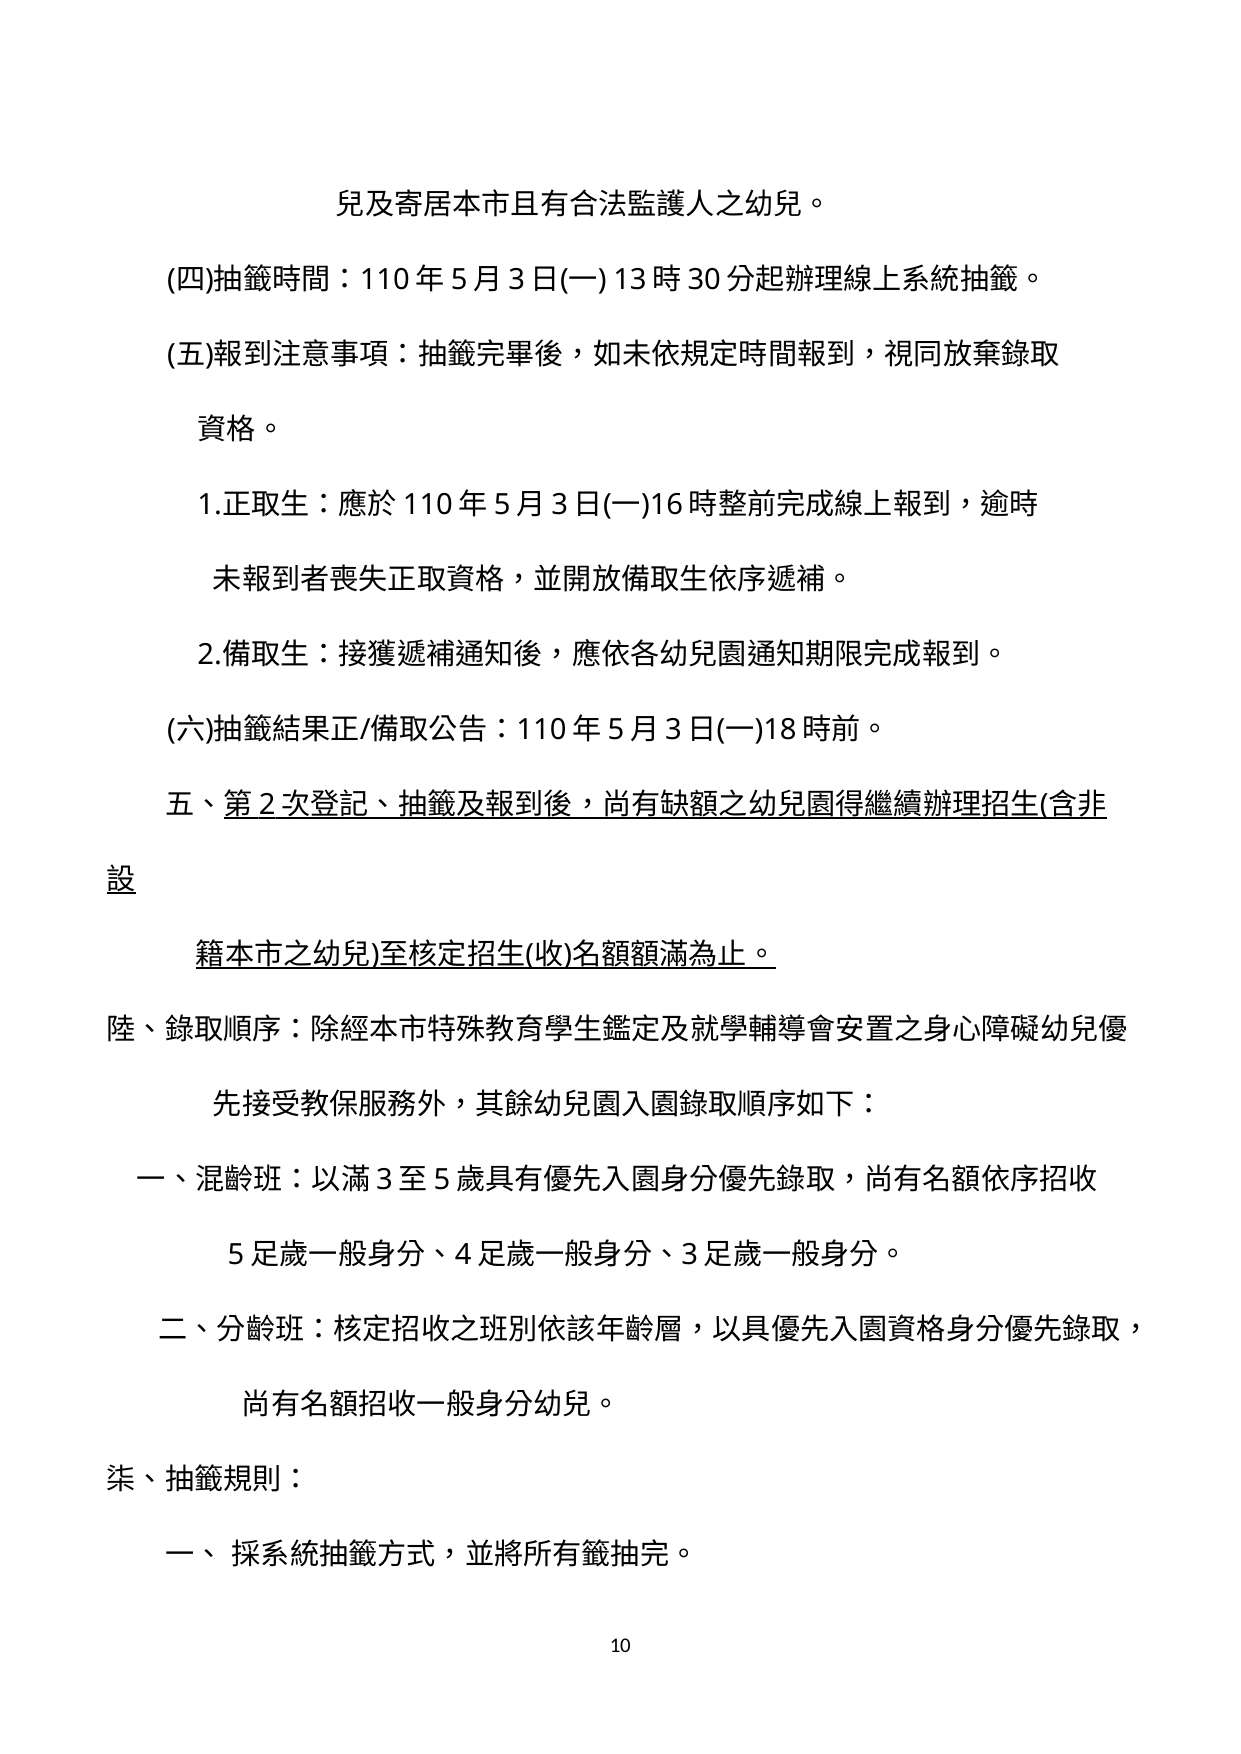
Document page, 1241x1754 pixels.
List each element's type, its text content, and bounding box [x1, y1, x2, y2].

text 尚有名額招收一般身分幼兒。 [151, 1364, 1134, 1439]
text 柒、抽籤規則： [106, 1439, 1134, 1514]
text 二、分齡班：核定招收之班別依該年齡層，以具優先入園資格身分優先錄取， [151, 1289, 1134, 1364]
text 兒及寄居本市且有合法監護人之幼兒。 [106, 164, 1134, 239]
text 5足歲一般身分、4足歲一般身分、3足歲一般身分。 [106, 1214, 1134, 1289]
text (五)報到注意事項：抽籤完畢後，如未依規定時間報到，視同放棄錄取 [106, 314, 1134, 389]
text 資格。 [106, 389, 1134, 464]
text 陸、錄取順序：除經本市特殊教育學生鑑定及就學輔導會安置之身心障礙幼兒優 [106, 989, 1134, 1064]
text 2.備取生：接獲遞補通知後，應依各幼兒園通知期限完成報到。 [106, 614, 1134, 689]
list 採系統抽籤方式，並將所有籤抽完。 [165, 1514, 1134, 1589]
text 五、第2次登記、抽籤及報到後，尚有缺額之幼兒園得繼續辦理招生(含非設 [106, 764, 1134, 914]
text (六)抽籤結果正/備取公告：110年5月3日(一)18時前。 [106, 689, 1134, 764]
text 1.正取生：應於110年5月3日(一)16時整前完成線上報到，逾時 [106, 464, 1134, 539]
text (四)抽籤時間：110年5月3日(一) 13時30分起辦理線上系統抽籤。 [106, 239, 1134, 314]
text 先接受教保服務外，其餘幼兒園入園錄取順序如下： [106, 1064, 1134, 1139]
text 籍本市之幼兒)至核定招生(收)名額額滿為止。 [106, 914, 1134, 989]
text 未報到者喪失正取資格，並開放備取生依序遞補。 [106, 539, 1134, 614]
text 一、混齡班：以滿3至5歲具有優先入園身分優先錄取，尚有名額依序招收 [106, 1139, 1134, 1214]
